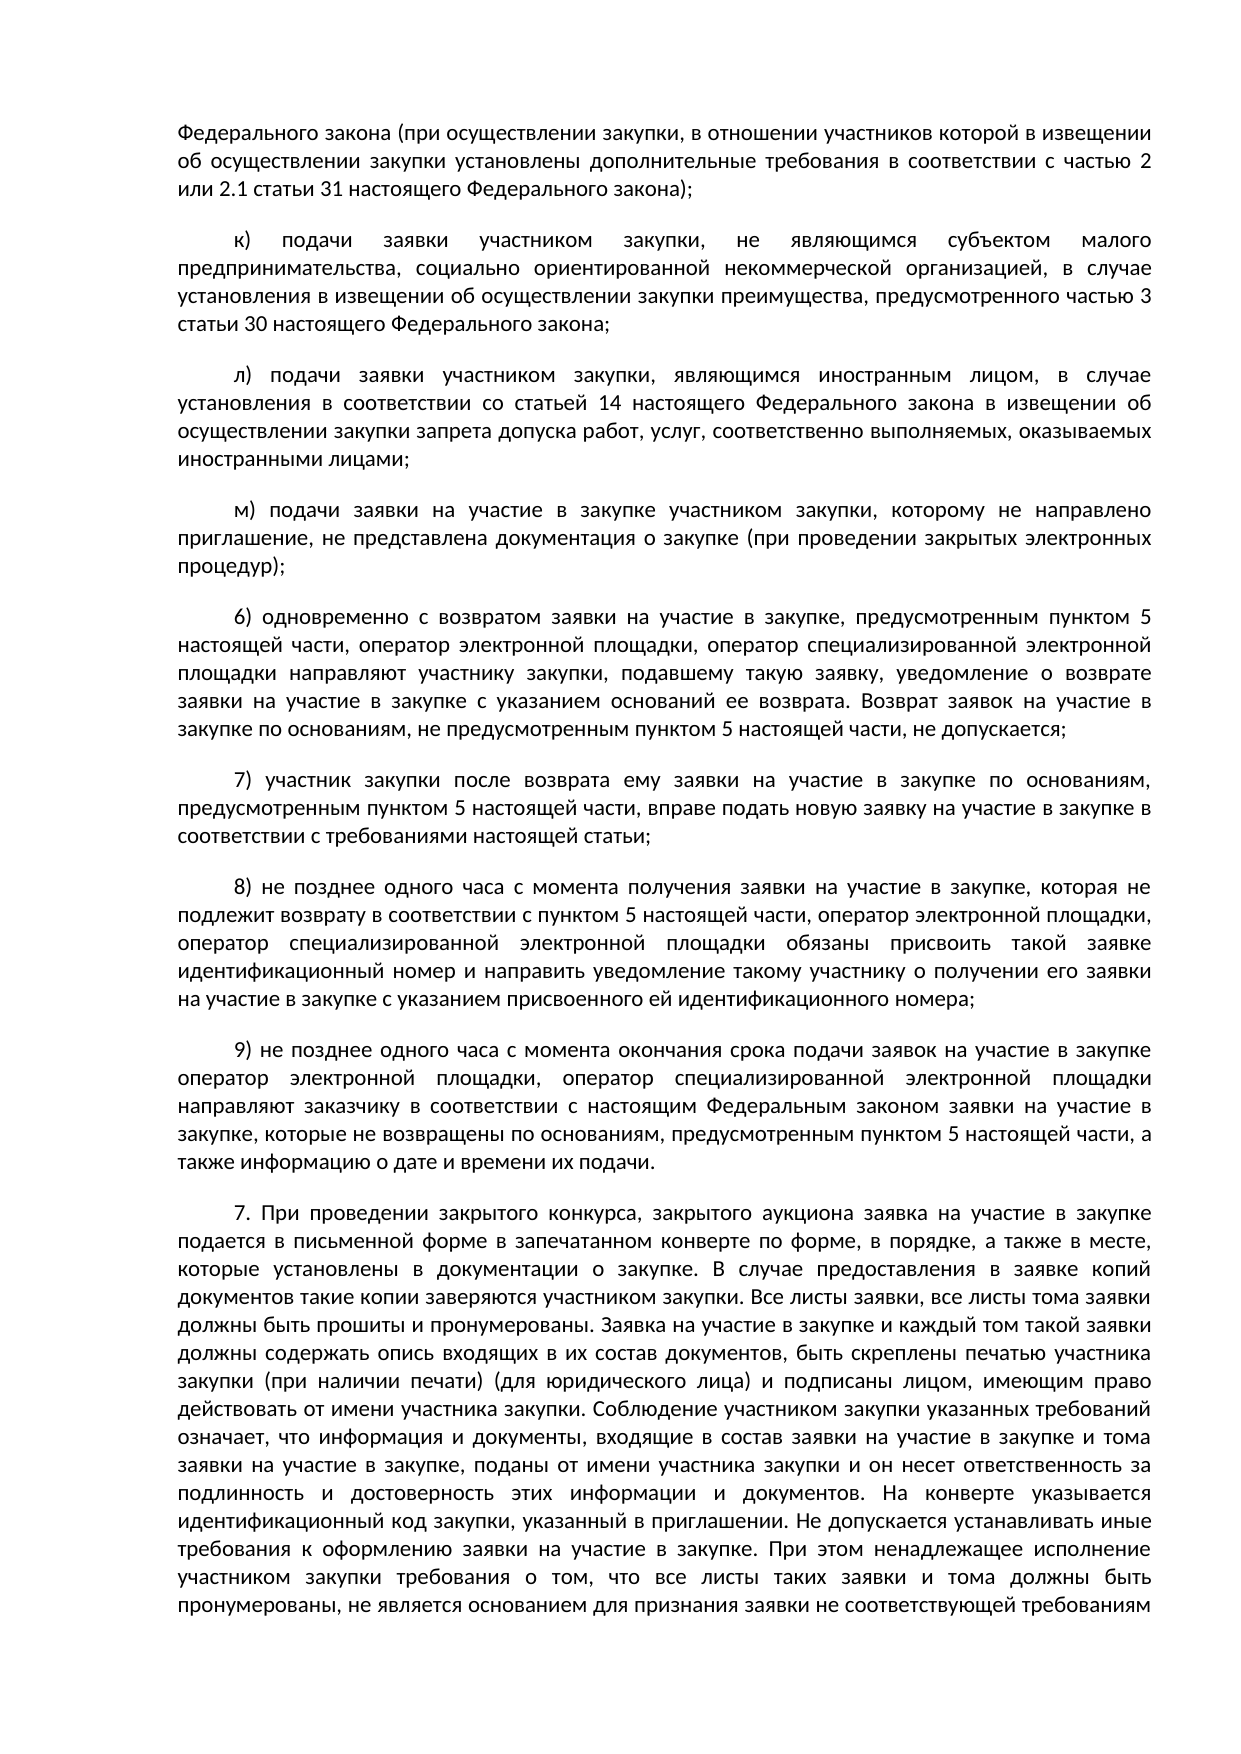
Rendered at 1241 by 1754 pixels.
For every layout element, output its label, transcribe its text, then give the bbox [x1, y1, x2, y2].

text 9) не позднее одного часа с момента окончания срока подачи заявок на участие в закупке оператор электронной площадки, оператор специализированной электронной площадки направляют заказчику в соответствии с настоящим Федеральным законом заявки на участие в закупке, которые не возвращены по основаниям, предусмотренным пунктом 5 настоящей части, а также информацию о дате и времени их подачи. [177, 1035, 1152, 1175]
text 6) одновременно с возвратом заявки на участие в закупке, предусмотренным пунктом 5 настоящей части, оператор электронной площадки, оператор специализированной электронной площадки направляют участнику закупки, подавшему такую заявку, уведомление о возврате заявки на участие в закупке с указанием оснований ее возврата. Возврат заявок на участие в закупке по основаниям, не предусмотренным пунктом 5 настоящей части, не допускается; [177, 602, 1152, 742]
text 8) не позднее одного часа с момента получения заявки на участие в закупке, которая не подлежит возврату в соответствии с пунктом 5 настоящей части, оператор электронной площадки, оператор специализированной электронной площадки обязаны присвоить такой заявке идентификационный номер и направить уведомление такому участнику о получении его заявки на участие в закупке с указанием присвоенного ей идентификационного номера; [177, 872, 1152, 1012]
text к) подачи заявки участником закупки, не являющимся субъектом малого предпринимательства, социально ориентированной некоммерческой организацией, в случае установления в извещении об осуществлении закупки преимущества, предусмотренного частью 3 статьи 30 настоящего Федерального закона; [177, 225, 1152, 337]
text м) подачи заявки на участие в закупке участником закупки, которому не направлено приглашение, не представлена документация о закупке (при проведении закрытых электронных процедур); [177, 495, 1152, 579]
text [177, 1198, 1152, 1618]
text л) подачи заявки участником закупки, являющимся иностранным лицом, в случае установления в соответствии со статьей 14 настоящего Федерального закона в извещении об осуществлении закупки запрета допуска работ, услуг, соответственно выполняемых, оказываемых иностранными лицами; [177, 360, 1152, 472]
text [177, 118, 1152, 202]
text 7) участник закупки после возврата ему заявки на участие в закупке по основаниям, предусмотренным пунктом 5 настоящей части, вправе подать новую заявку на участие в закупке в соответствии с требованиями настоящей статьи; [177, 765, 1152, 849]
